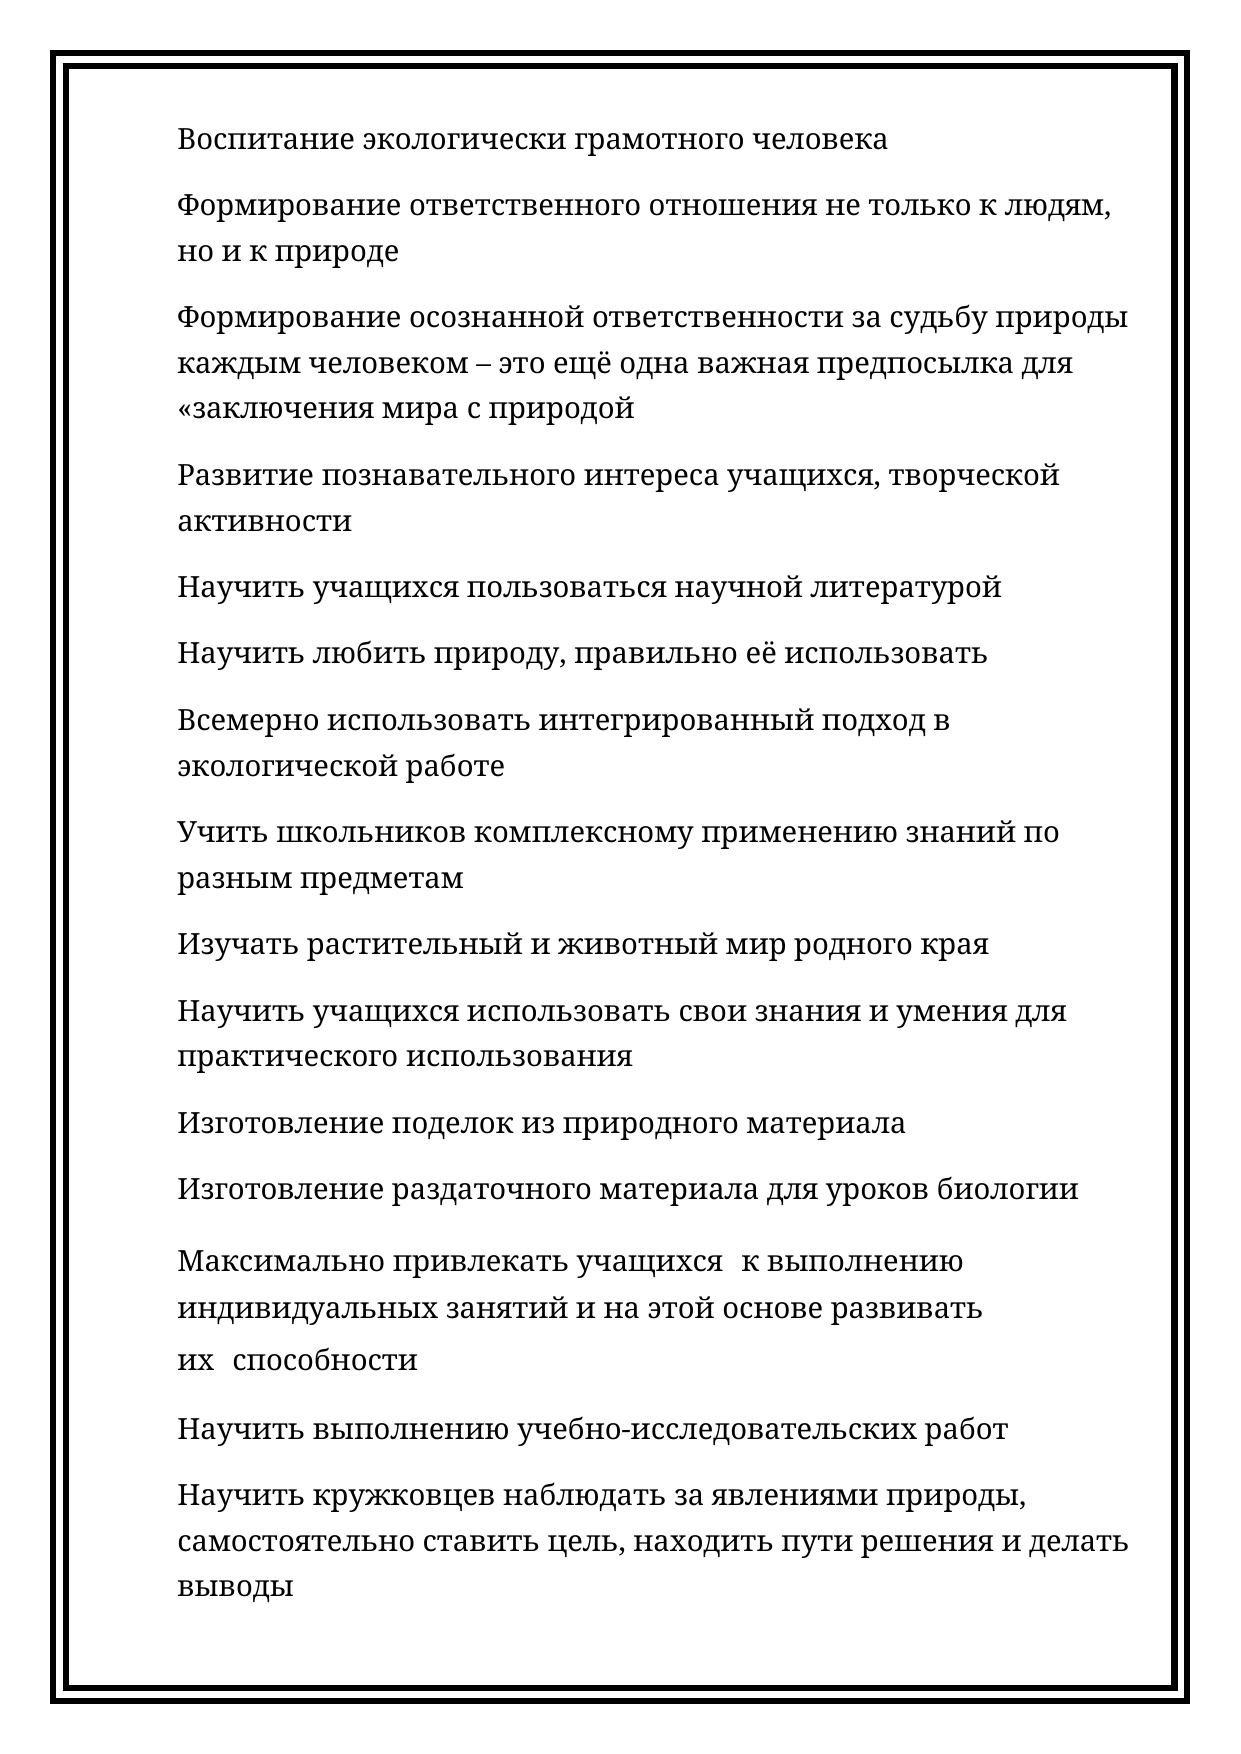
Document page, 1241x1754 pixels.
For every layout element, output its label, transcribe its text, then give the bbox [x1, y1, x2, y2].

text Научить любить природу, правильно её использовать [177, 633, 1152, 672]
text Всемерно использовать интегрированный подход в экологической работе [177, 699, 1152, 784]
text Изготовление раздаточного материала для уроков биологии [177, 1168, 1152, 1208]
text Научить кружковцев наблюдать за явлениями природы, самостоятельно ставить цель, находить пути решения и делать выводы [177, 1474, 1152, 1605]
text Формирование ответственного отношения не только к людям, но и к природе [177, 184, 1152, 270]
text Формирование осознанной ответственности за судьбу природы каждым человеком – это ещё одна важная предпосылка для «заключения мира с природой [177, 297, 1152, 427]
text Учить школьников комплексному применению знаний по разным предметам [177, 811, 1152, 897]
text Изготовление поделок из природного материала [177, 1102, 1152, 1142]
text Развитие познавательного интереса учащихся, творческой активности [177, 454, 1152, 539]
text Изучать растительный и животный мир родного края [177, 923, 1152, 963]
text Максимально привлекать учащихся к выполнению индивидуальных занятий и на этой основе развивать их способности [177, 1235, 1152, 1380]
text Научить учащихся использовать свои знания и умения для практического использования [177, 990, 1152, 1075]
text Воспитание экологически грамотного человека [177, 118, 1152, 158]
text Научить выполнению учебно-исследовательских работ [177, 1408, 1152, 1448]
text Научить учащихся пользоваться научной литературой [177, 566, 1152, 606]
